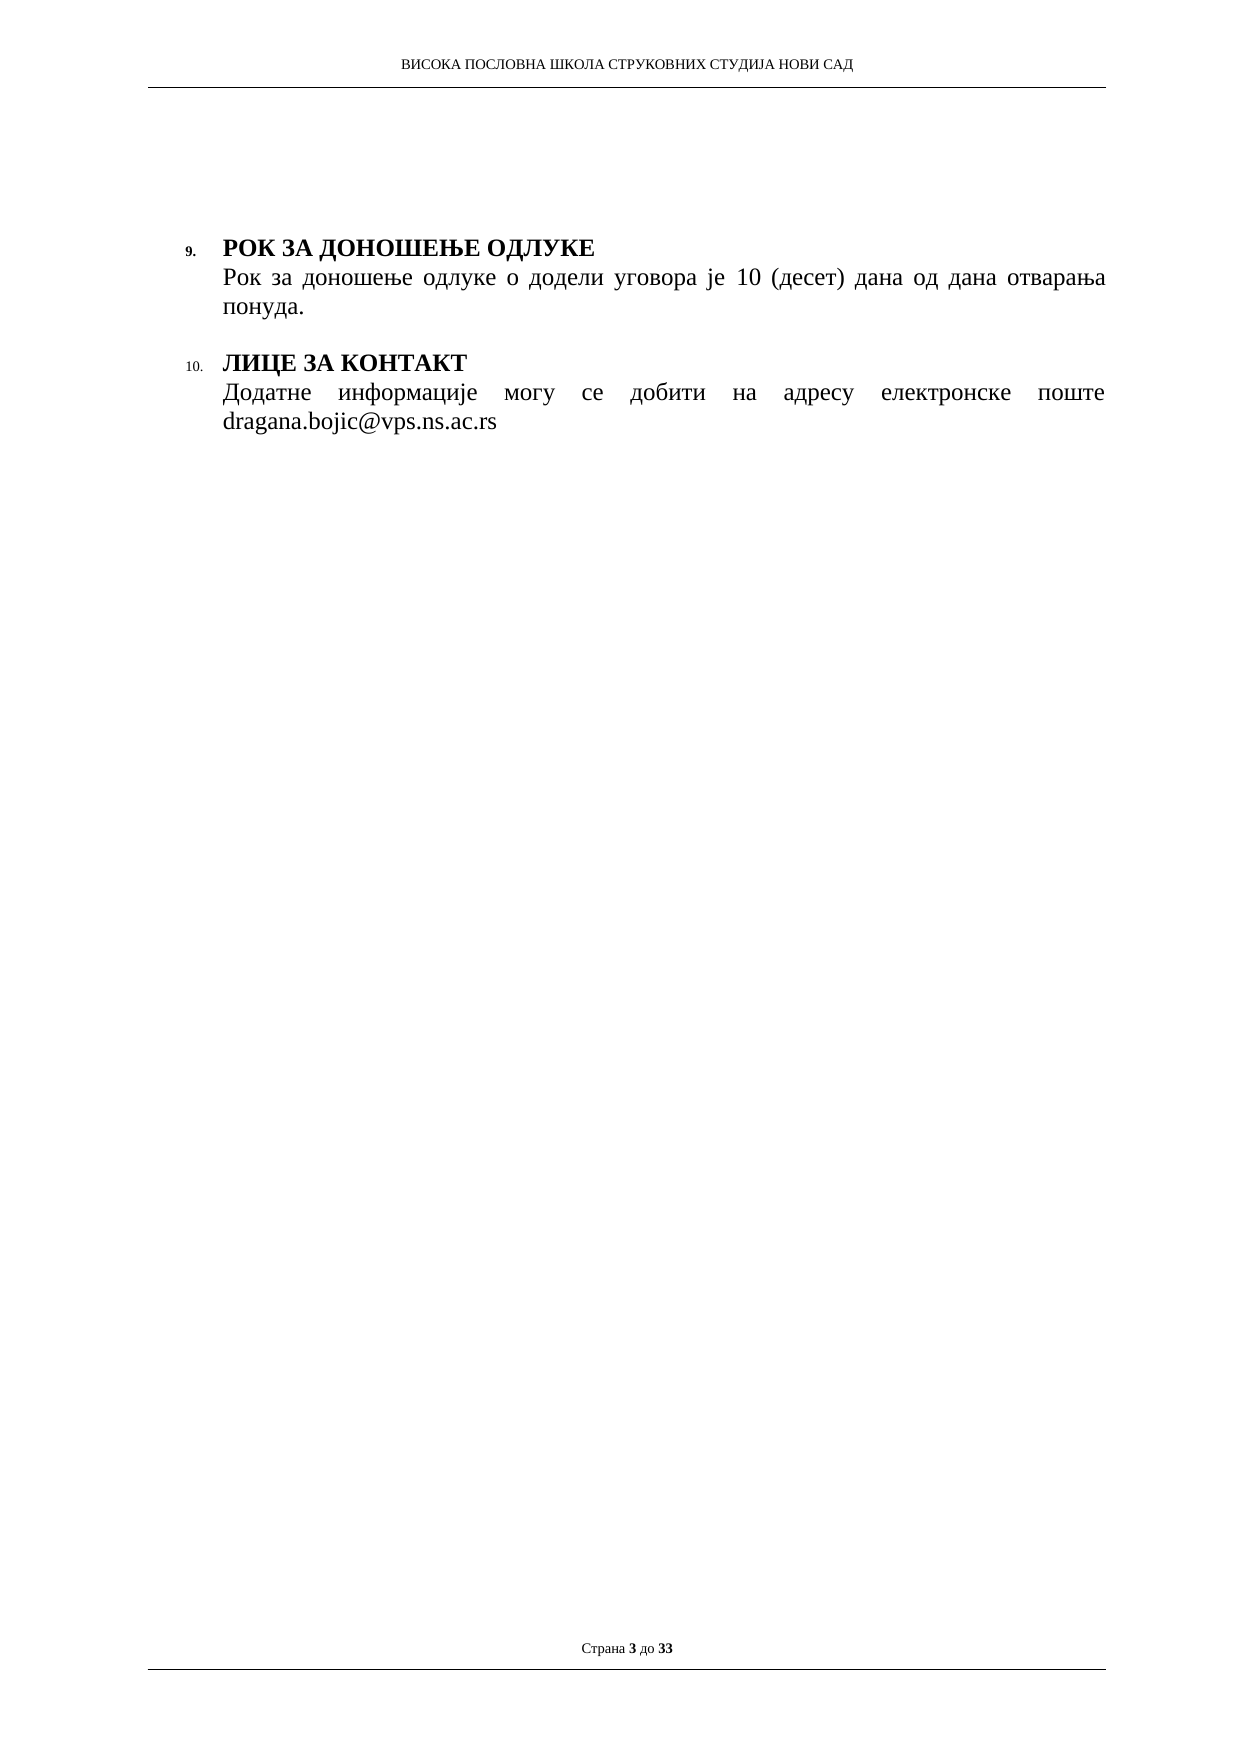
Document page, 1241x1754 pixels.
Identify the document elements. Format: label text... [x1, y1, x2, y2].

text Рок за доношење одлуке о додели уговора је 10 (десет) дана од дана отварања понуда. [223, 262, 1106, 319]
text Додатне информације могу се добити на адресу електронске поште dragana.bojic@vps.ns.ac.rs [223, 377, 1106, 434]
list РОК ЗА ДОНОШЕЊЕ ОДЛУКЕ [185, 233, 1106, 262]
list ЛИЦЕ ЗА КОНТАКТ [185, 348, 1106, 377]
